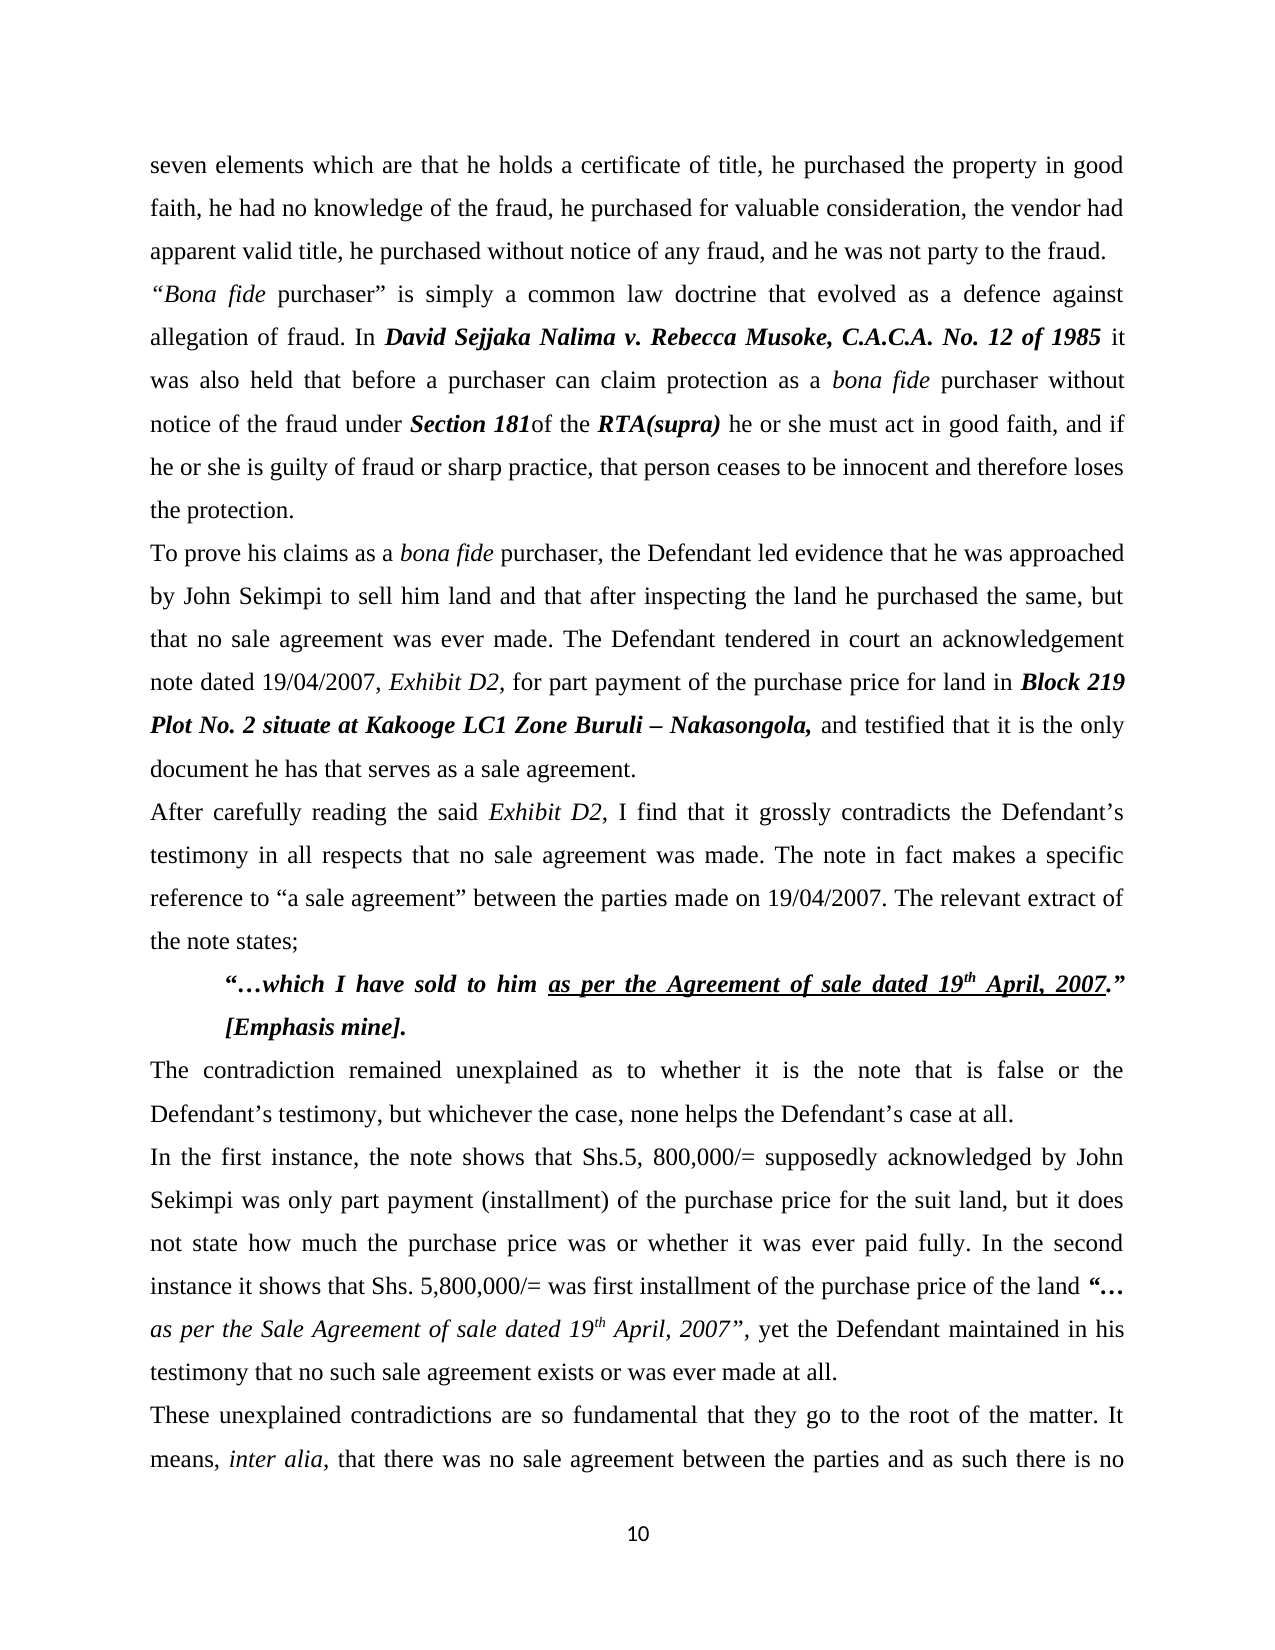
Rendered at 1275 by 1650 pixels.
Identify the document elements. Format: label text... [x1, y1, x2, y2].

text “…which I have sold to him as per the Agreement of sale dated 19th April, 2007.” [Emphasis mine]. [225, 969, 1125, 1041]
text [150, 1401, 1125, 1472]
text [150, 150, 1125, 265]
text To prove his claims as a bona fide purchaser, the Defendant led evidence that he was approached by John Sekimpi to sell him land and that after inspecting the land he purchased the same, but that no sale agreement was ever made. The Defendant tendered in court an acknowledgement note dated 19/04/2007, Exhibit D2, for part payment of the purchase price for land in Block 219 Plot No. 2 situate at Kakooge LC1 Zone Buruli – Nakasongola, and testified that it is the only document he has that serves as a sale agreement. [150, 538, 1125, 782]
text In the first instance, the note shows that Shs.5, 800,000/= supposedly acknowledged by John Sekimpi was only part payment (installment) of the purchase price for the suit land, but it does not state how much the purchase price was or whether it was ever paid fully. In the second instance it shows that Shs. 5,800,000/= was first installment of the purchase price of the land “…as per the Sale Agreement of sale dated 19th April, 2007”, yet the Defendant maintained in his testimony that no such sale agreement exists or was ever made at all. [150, 1142, 1125, 1386]
text “Bona fide purchaser” is simply a common law doctrine that evolved as a defence against allegation of fraud. In David Sejjaka Nalima v. Rebecca Musoke, C.A.C.A. No. 12 of 1985 it was also held that before a purchaser can claim protection as a bona fide purchaser without notice of the fraud under Section 181of the RTA(supra) he or she must act in good faith, and if he or she is guilty of fraud or sharp practice, that person ceases to be innocent and therefore loses the protection. [150, 279, 1125, 524]
text The contradiction remained unexplained as to whether it is the note that is false or the Defendant’s testimony, but whichever the case, none helps the Defendant’s case at all. [150, 1056, 1125, 1127]
text After carefully reading the said Exhibit D2, I find that it grossly contradicts the Defendant’s testimony in all respects that no sale agreement was made. The note in fact makes a specific reference to “a sale agreement” between the parties made on 19/04/2007. The relevant extract of the note states; [150, 797, 1125, 955]
